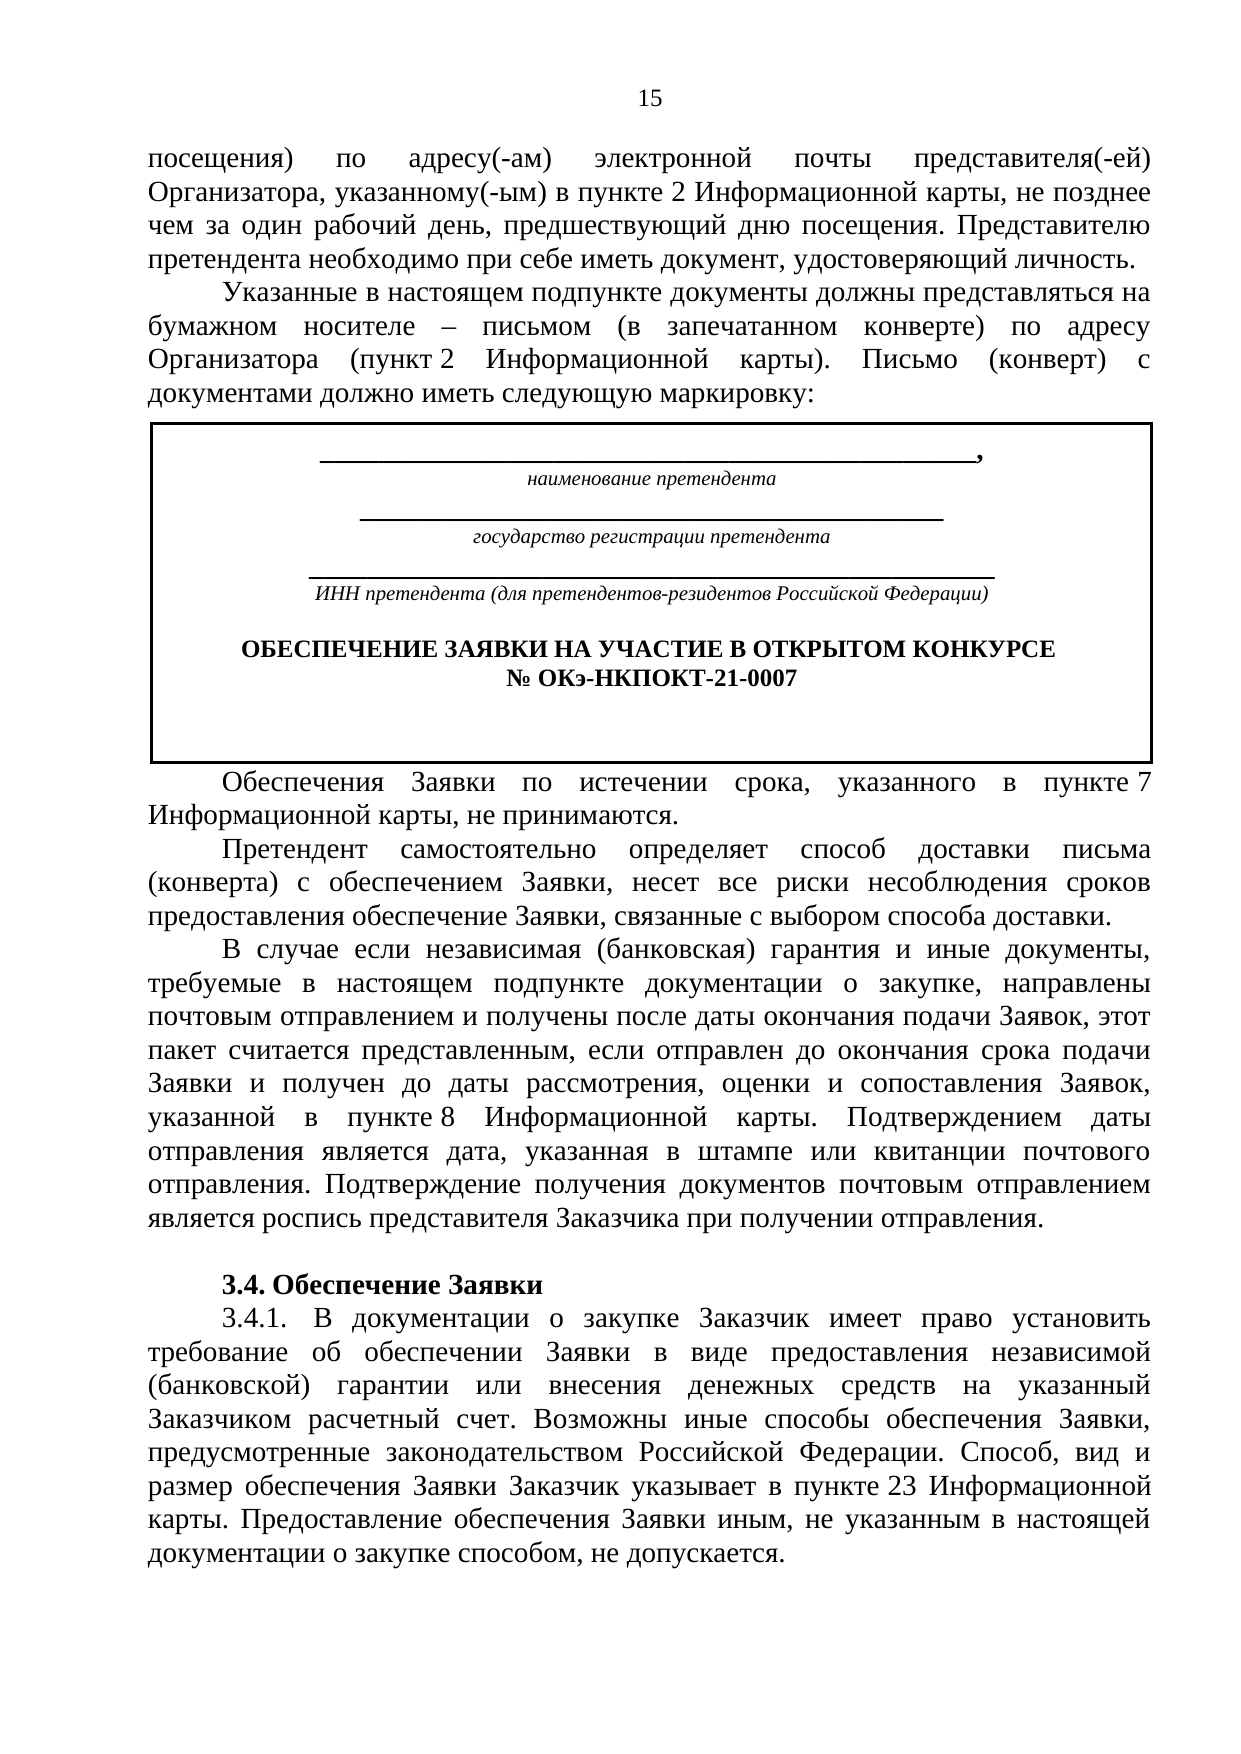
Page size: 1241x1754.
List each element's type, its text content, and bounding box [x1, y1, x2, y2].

list В документации о закупке Заказчик имеет право установить требование об обеспечении Заявки в виде предоставления независимой (банковской) гарантии или внесения денежных средств на указанный Заказчиком расчетный счет. Возможны иные способы обеспечения Заявки, предусмотренные законодательством Российской Федерации. Способ, вид и размер обеспечения Заявки Заказчик указывает в пункте 23 Информационной карты. Предоставление обеспечения Заявки иным, не указанным в настоящей документации о закупке способом, не допускается. [148, 1300, 1152, 1569]
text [148, 140, 1152, 274]
text Претендент самостоятельно определяет способ доставки письма (конверта) с обеспечением Заявки, несет все риски несоблюдения сроков предоставления обеспечение Заявки, связанные с выбором способа доставки. [148, 831, 1152, 931]
list Обеспечение Заявки [148, 1267, 1152, 1300]
text В случае если независимая (банковская) гарантия и иные документы, требуемые в настоящем подпункте документации о закупке, направлены почтовым отправлением и получены после даты окончания подачи Заявок, этот пакет считается представленным, если отправлен до окончания срока подачи Заявки и получен до даты рассмотрения, оценки и сопоставления Заявок, указанной в пункте 8 Информационной карты. Подтверждением даты отправления является дата, указанная в штампе или квитанции почтового отправления. Подтверждение получения документов почтовым отправлением является роспись представителя Заказчика при получении отправления. [148, 931, 1152, 1233]
text Указанные в настоящем подпункте документы должны представляться на бумажном носителе – письмом (в запечатанном конверте) по адресу Организатора (пункт 2 Информационной карты). Письмо (конверт) с документами должно иметь следующую маркировку: [148, 274, 1152, 408]
text Обеспечения Заявки по истечении срока, указанного в пункте 7 Информационной карты, не принимаются. [148, 408, 1152, 831]
